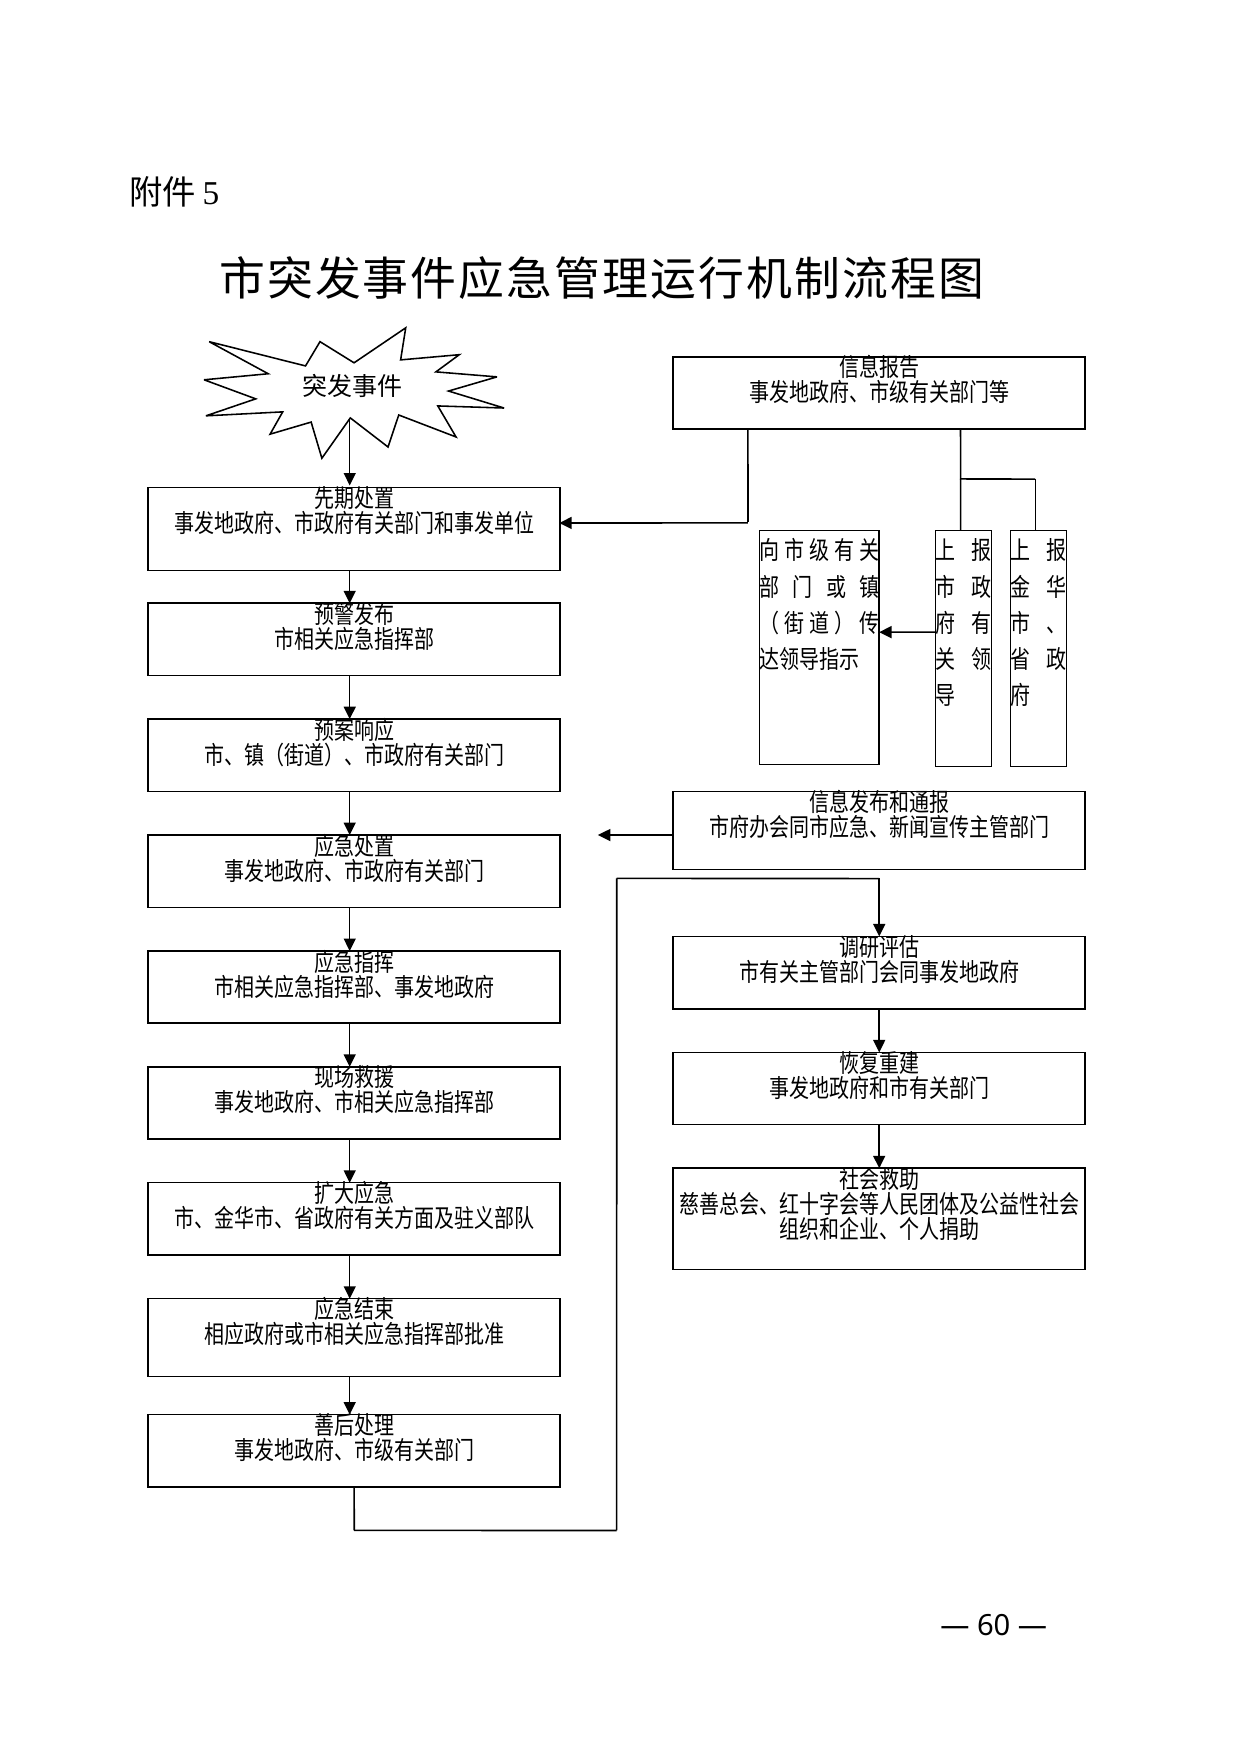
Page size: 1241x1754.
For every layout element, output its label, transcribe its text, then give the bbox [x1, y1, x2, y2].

text 附件5 [129, 165, 262, 214]
